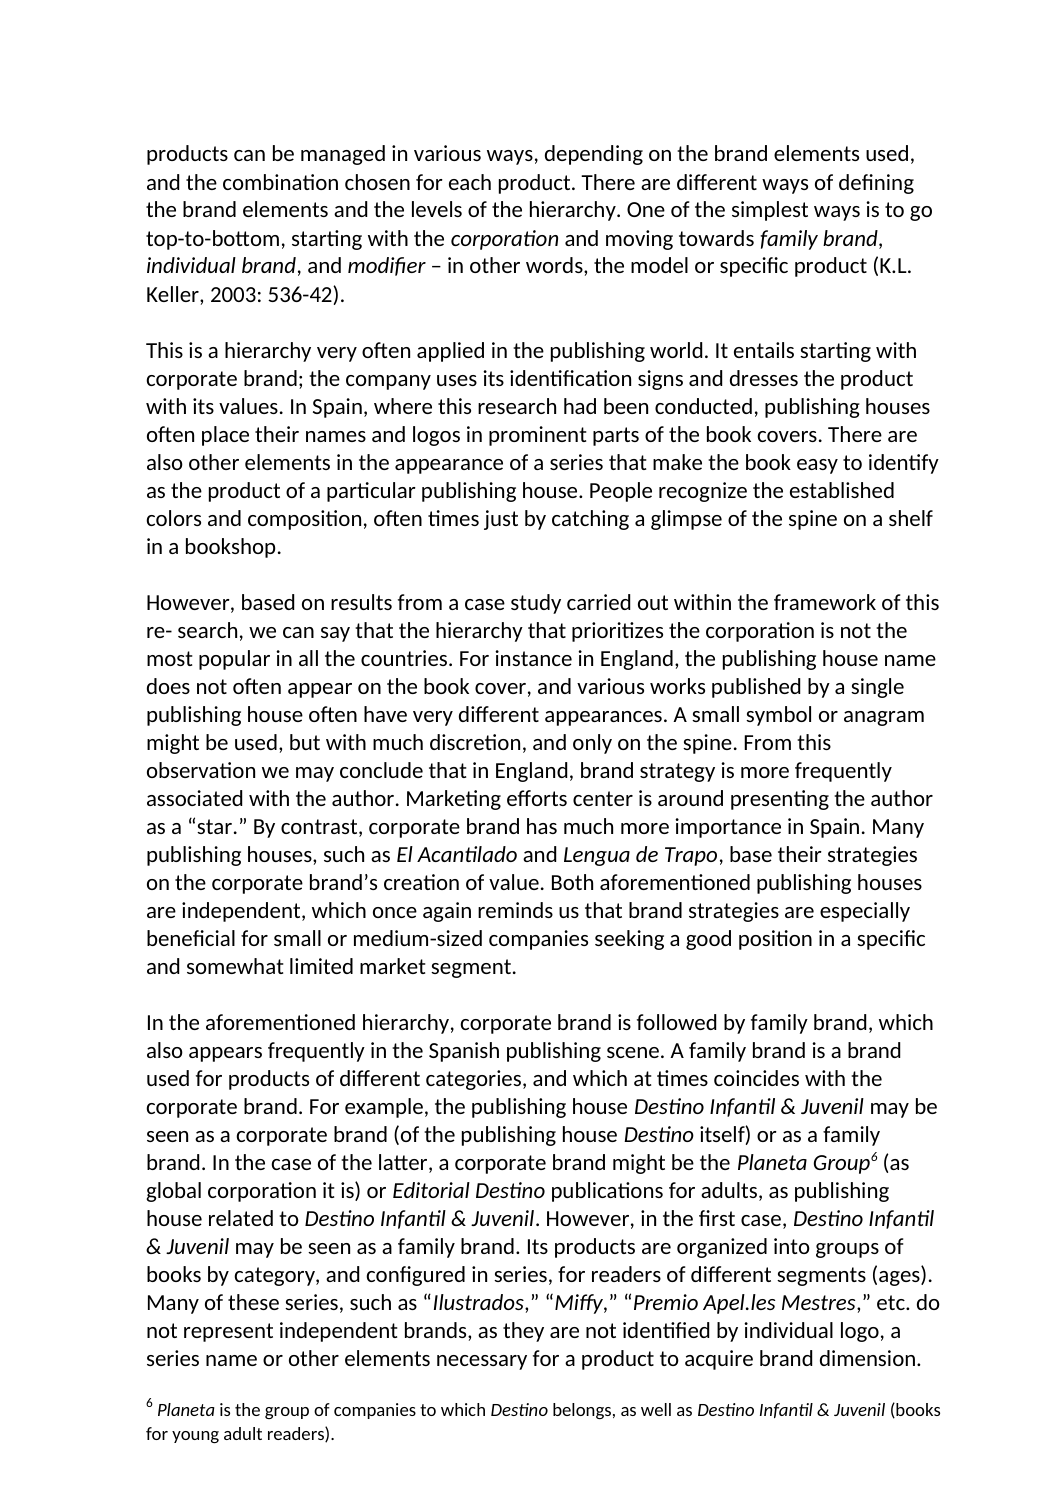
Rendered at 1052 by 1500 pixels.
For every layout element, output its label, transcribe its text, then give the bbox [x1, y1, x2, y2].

text This is a hierarchy very often applied in the publishing world. It entails starting with corporate brand; the company uses its identification signs and dresses the product with its values. In Spain, where this research had been conducted, publishing houses often place their names and logos in prominent parts of the book covers. There are also other elements in the appearance of a series that make the book easy to identify as the product of a particular publishing house. People recognize the established colors and composition, often times just by catching a glimpse of the spine on a shelf in a bookshop. [146, 336, 945, 560]
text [146, 1008, 945, 1372]
text However, based on results from a case study carried out within the framework of this re- search, we can say that the hierarchy that prioritizes the corporation is not the most popular in all the countries. For instance in England, the publishing house name does not often appear on the book cover, and various works published by a single publishing house often have very different appearances. A small symbol or anagram might be used, but with much discretion, and only on the spine. From this observation we may conclude that in England, brand strategy is more frequently associated with the author. Marketing efforts center is around presenting the author as a “star.” By contrast, corporate brand has much more importance in Spain. Many publishing houses, such as El Acantilado and Lengua de Trapo, base their strategies on the corporate brand’s creation of value. Both aforementioned publishing houses are independent, which once again reminds us that brand strategies are especially beneficial for small or medium-sized companies seeking a good position in a specific and somewhat limited market segment. [146, 588, 945, 980]
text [146, 139, 945, 308]
